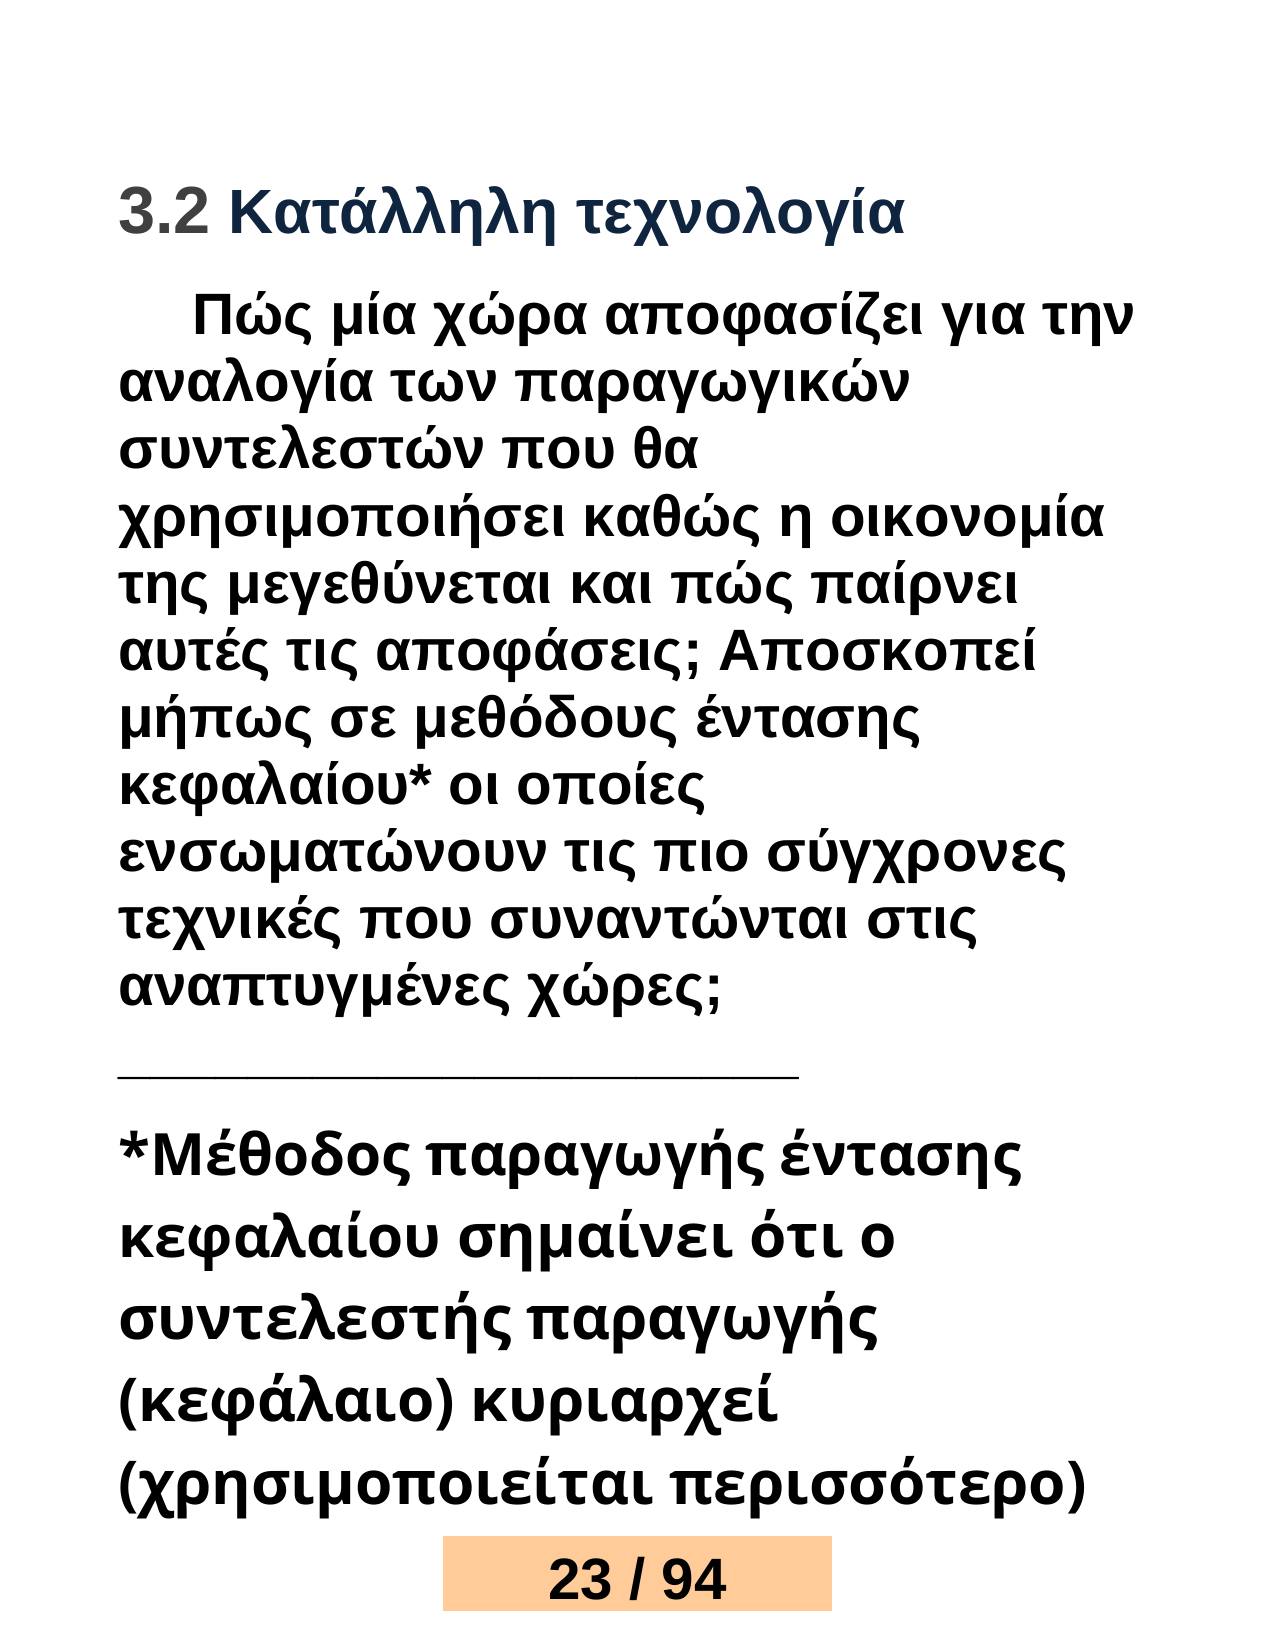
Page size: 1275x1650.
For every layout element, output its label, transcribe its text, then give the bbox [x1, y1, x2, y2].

text 3.2 Κατάλληλη τεχνολογία [118, 171, 1122, 248]
text _____________________ [118, 1018, 1152, 1085]
text Πώς μία χώρα αποφασίζει για την αναλογία των παραγωγικών συντελεστών που θα χρησιμοποιήσει καθώς η οικονομία της μεγεθύνεται και πώς παίρνει αυτές τις αποφάσεις; Αποσκοπεί μήπως σε μεθόδους έντασης κεφαλαίου* οι οποίες ενσωματώνουν τις πιο σύγχρονες τεχνικές που συναντώνται στις αναπτυγμένες χώρες; [118, 280, 1152, 1018]
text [118, 1085, 1152, 1522]
